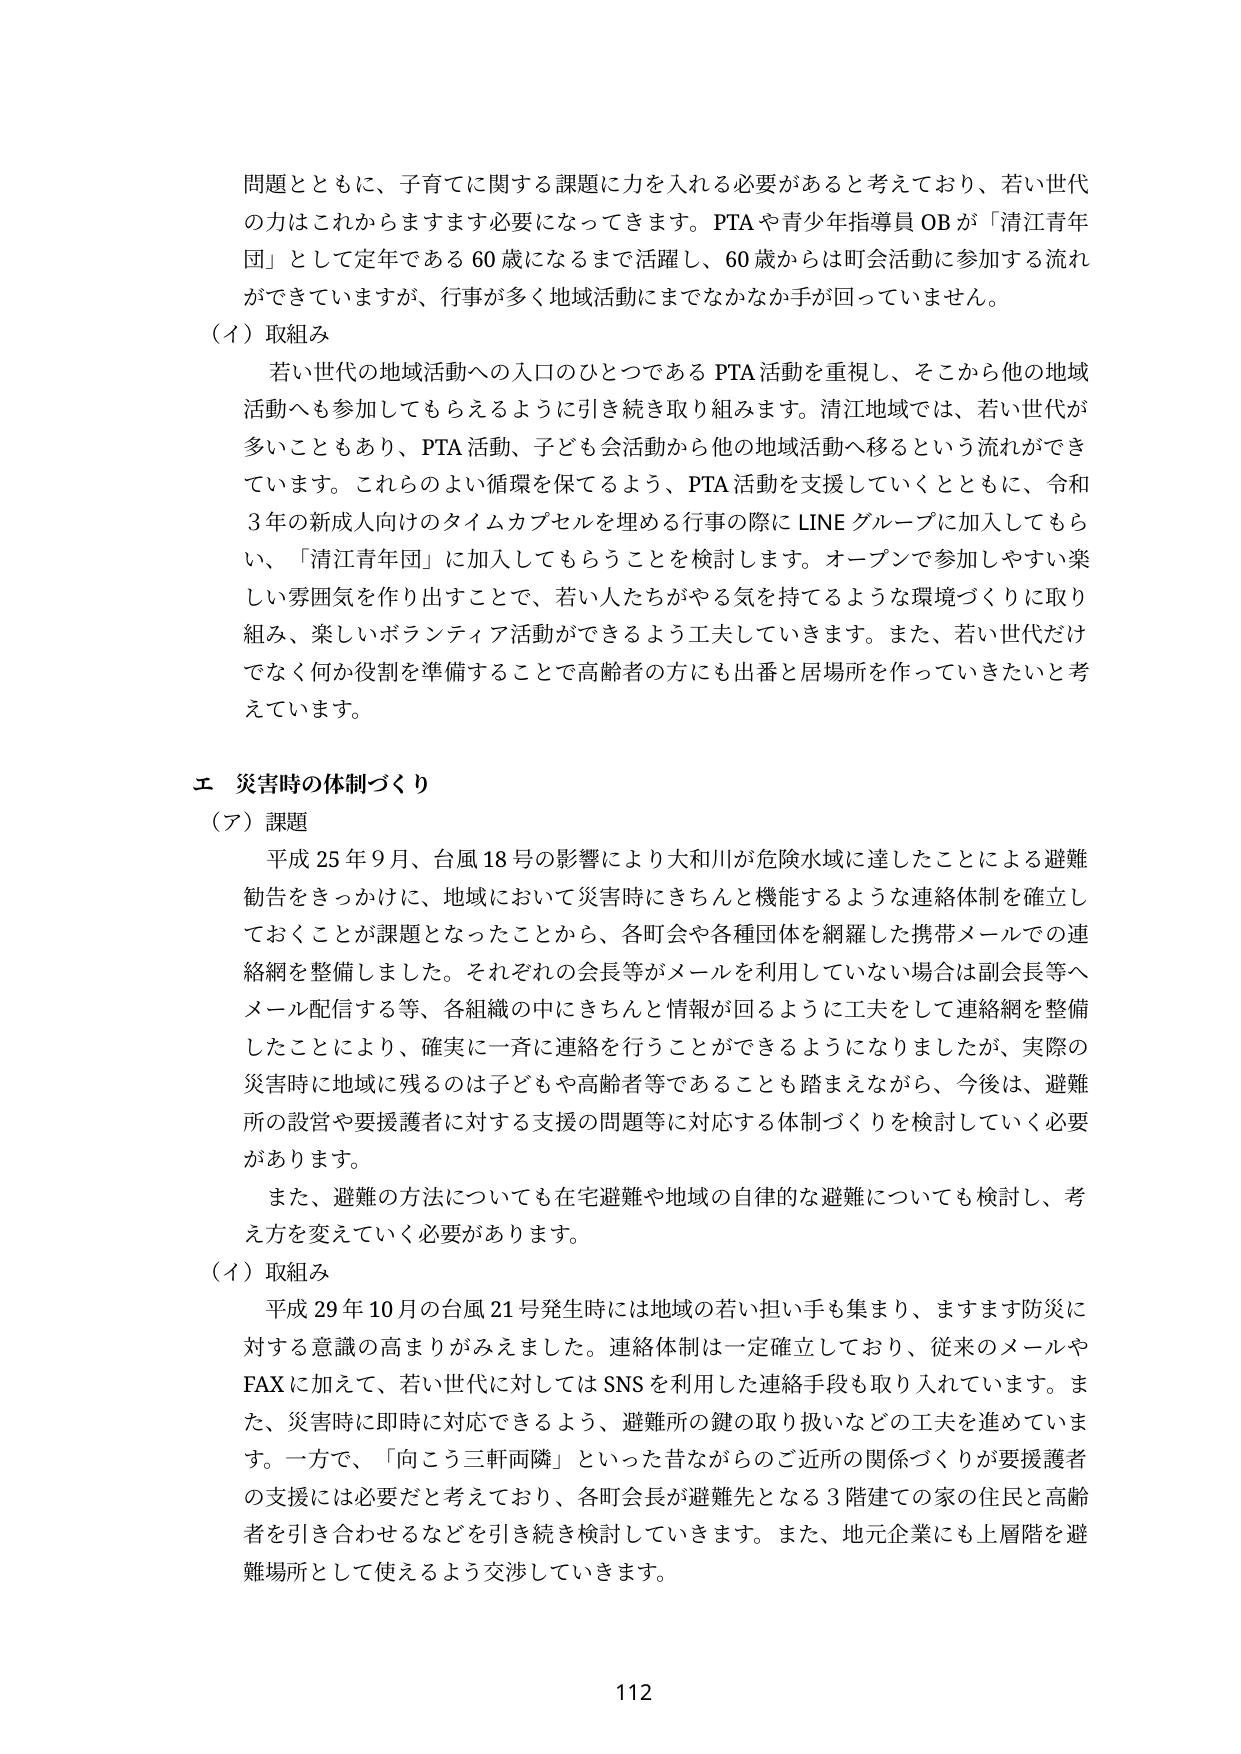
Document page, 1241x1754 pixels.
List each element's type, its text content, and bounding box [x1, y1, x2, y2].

text 平成29年10月の台風21号発生時には地域の若い担い手も集まり、ますます防災に対する意識の高まりがみえました。連絡体制は一定確立しており、従来のメールやFAXに加えて、若い世代に対してはSNSを利用した連絡手段も取り入れています。また、災害時に即時に対応できるよう、避難所の鍵の取り扱いなどの工夫を進めています。一方で、「向こう三軒両隣」といった昔ながらのご近所の関係づくりが要援護者の支援には必要だと考えており、各町会長が避難先となる３階建ての家の住民と高齢者を引き合わせるなどを引き続き検討していきます。また、地元企業にも上層階を避難場所として使えるよう交渉していきます。 [133, 1289, 1090, 1589]
text エ 災害時の体制づくり [192, 764, 1090, 802]
text 平成25年９月、台風18号の影響により大和川が危険水域に達したことによる避難勧告をきっかけに、地域において災害時にきちんと機能するような連絡体制を確立しておくことが課題となったことから、各町会や各種団体を網羅した携帯メールでの連絡網を整備しました。それぞれの会長等がメールを利用していない場合は副会長等へメール配信する等、各組織の中にきちんと情報が回るように工夫をして連絡網を整備したことにより、確実に一斉に連絡を行うことができるようになりましたが、実際の災害時に地域に残るのは子どもや高齢者等であることも踏まえながら、今後は、避難所の設営や要援護者に対する支援の問題等に対応する体制づくりを検討していく必要があります。 [133, 839, 1090, 1177]
text （ア）課題 [177, 802, 1090, 839]
text （イ）取組み [177, 1252, 1090, 1289]
text 若い世代の地域活動への入口のひとつであるPTA活動を重視し、そこから他の地域活動へも参加してもらえるように引き続き取り組みます。清江地域では、若い世代が多いこともあり、PTA活動、子ども会活動から他の地域活動へ移るという流れができています。これらのよい循環を保てるよう、PTA活動を支援していくとともに、令和３年の新成人向けのタイムカプセルを埋める行事の際にLINEグループに加入してもらい、「清江青年団」に加入してもらうことを検討します。オープンで参加しやすい楽しい雰囲気を作り出すことで、若い人たちがやる気を持てるような環境づくりに取り組み、楽しいボランティア活動ができるよう工夫していきます。また、若い世代だけでなく何か役割を準備することで高齢者の方にも出番と居場所を作っていきたいと考えています。 [243, 352, 1090, 727]
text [243, 164, 1090, 314]
text （イ）取組み [177, 314, 1090, 352]
text また、避難の方法についても在宅避難や地域の自律的な避難についても検討し、考え方を変えていく必要があります。 [133, 1177, 1090, 1252]
